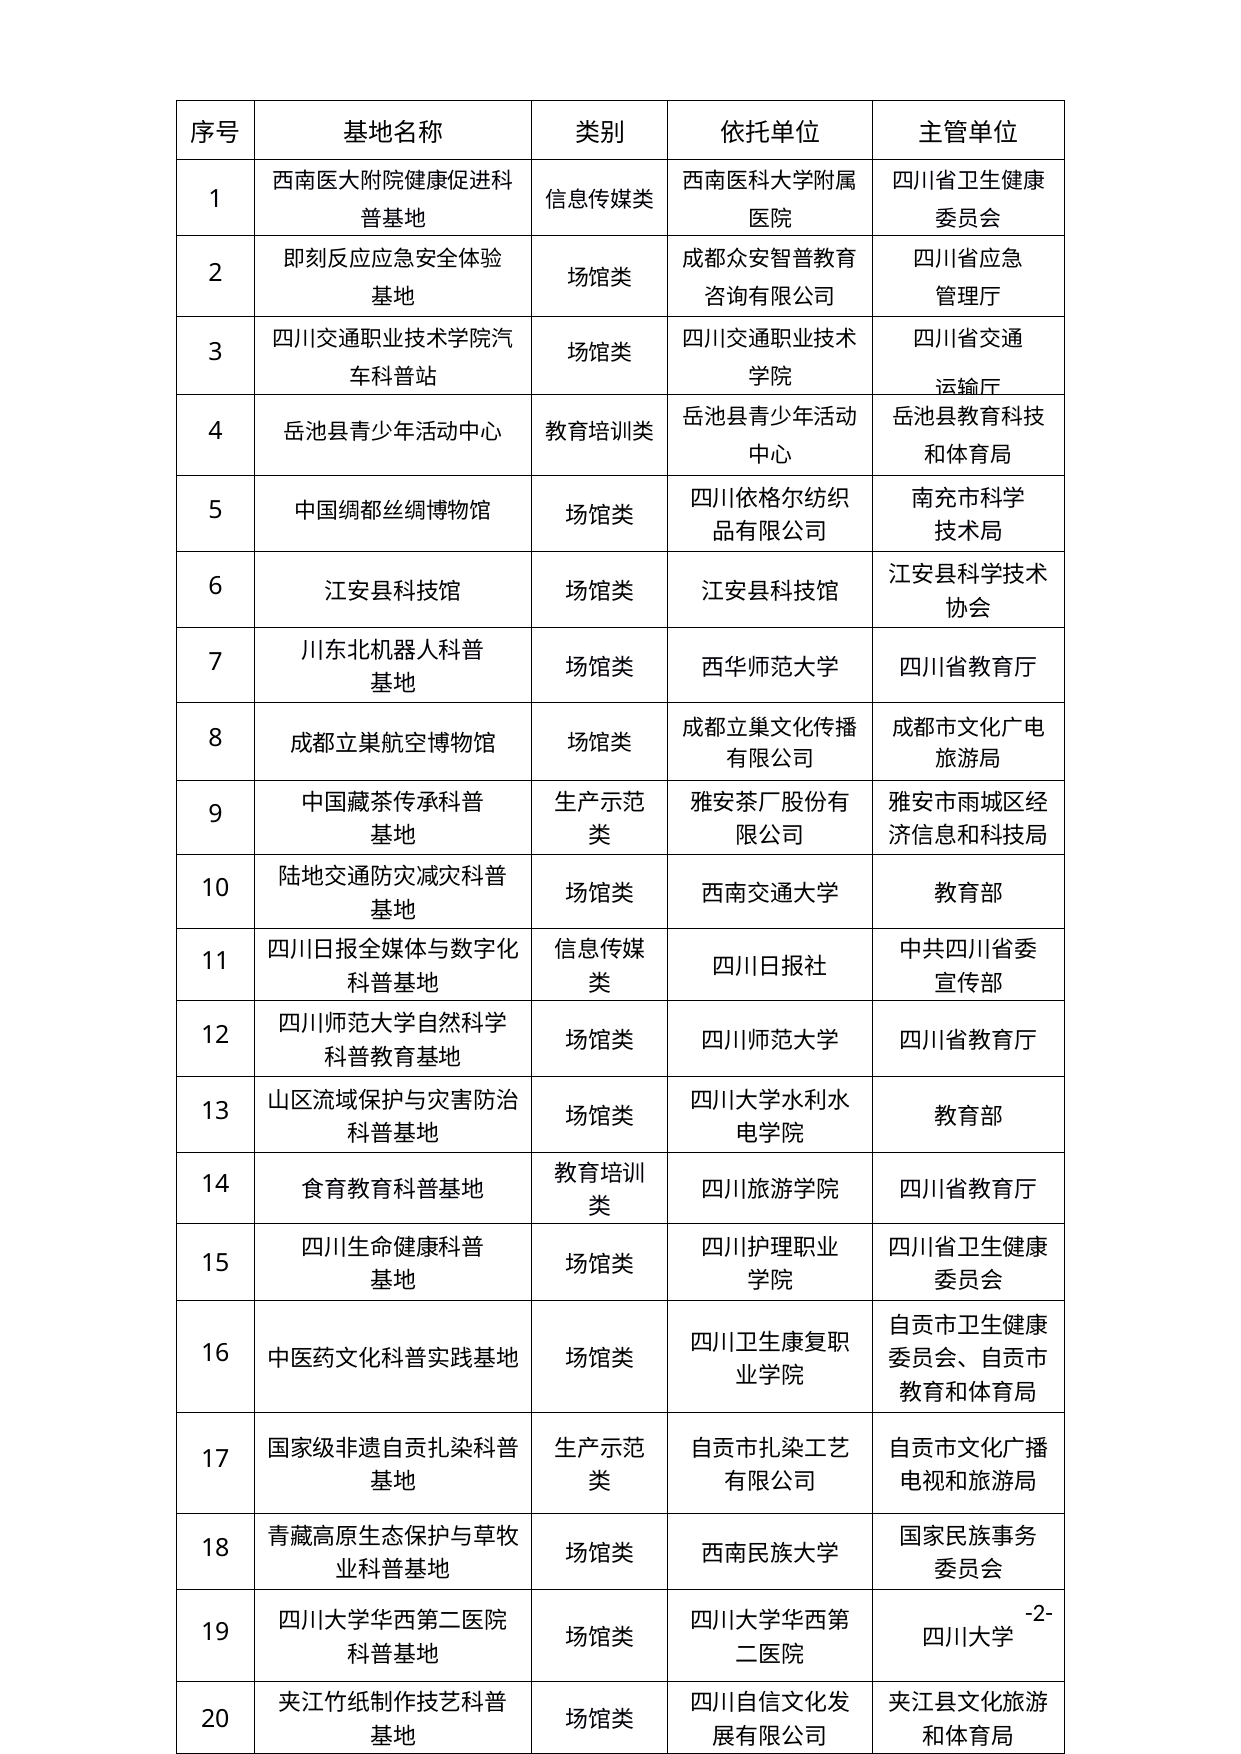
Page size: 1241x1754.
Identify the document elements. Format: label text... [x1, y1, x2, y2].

table_cell 场馆类 [532, 1682, 667, 1753]
table_cell 江安县科技馆 [255, 552, 531, 627]
table_cell 场馆类 [532, 703, 667, 780]
table_cell 自贡市卫生健康委员会、自贡市教育和体育局 [873, 1301, 1064, 1412]
table_cell 青藏高原生态保护与草牧业科普基地 [255, 1514, 531, 1589]
table_cell 13 [177, 1077, 254, 1152]
table_cell 20 [177, 1682, 254, 1753]
table_cell 夹江县文化旅游和体育局 [873, 1682, 1064, 1753]
table_cell 四川大学华西第二医院 科普基地 [255, 1590, 531, 1681]
table_cell 四川省教育厅 [873, 628, 1064, 702]
table_cell 西南民族大学 [668, 1514, 872, 1589]
table_cell 4 [177, 395, 254, 474]
table_cell 中共四川省委 宣传部 [873, 929, 1064, 1000]
table_cell 6 [177, 552, 254, 627]
table_cell 夹江竹纸制作技艺科普 基地 [255, 1682, 531, 1753]
table_cell 场馆类 [532, 1301, 667, 1412]
table_cell 成都立巢文化传播有限公司 [668, 703, 872, 780]
table_cell 自贡市文化广播电视和旅游局 [873, 1413, 1064, 1512]
table_cell 四川省应急 管理厅 [873, 236, 1064, 316]
table_cell 9 [177, 781, 254, 854]
table_header 类别 [532, 101, 667, 159]
table_cell 即刻反应应急安全体验 基地 [255, 236, 531, 316]
table_cell 17 [177, 1413, 254, 1512]
table_cell 江安县科技馆 [668, 552, 872, 627]
table_cell 西南医大附院健康促进科普基地 [255, 160, 531, 235]
table_cell 四川生命健康科普 基地 [255, 1224, 531, 1300]
table_header 依托单位 [668, 101, 872, 159]
table_cell 场馆类 [532, 236, 667, 316]
table_cell 成都立巣航空博物馆 [255, 703, 531, 780]
table_cell 国家民族事务 委员会 [873, 1514, 1064, 1589]
table_cell 雅安茶厂股份有限公司 [668, 781, 872, 854]
table_cell 8 [177, 703, 254, 780]
table_cell 场馆类 [532, 855, 667, 928]
table_cell 南充市科学 技术局 [873, 476, 1064, 551]
table_cell 山区流域保护与灾害防治科普基地 [255, 1077, 531, 1152]
table_header 序号 [177, 101, 254, 159]
table_cell 国家级非遗自贡扎染科普基地 [255, 1413, 531, 1512]
table_cell 场馆类 [532, 1224, 667, 1300]
table_cell 场馆类 [532, 476, 667, 551]
table_cell 场馆类 [532, 1077, 667, 1152]
table_cell 西南交通大学 [668, 855, 872, 928]
table_cell 19 [177, 1590, 254, 1681]
table_cell 岳池县青少年活动中心 [255, 395, 531, 474]
table_cell 四川省教育厅 [873, 1153, 1064, 1223]
table_cell 信息传媒类 [532, 160, 667, 235]
table_cell 场馆类 [532, 552, 667, 627]
table_cell 7 [177, 628, 254, 702]
table_cell 川东北机器人科普 基地 [255, 628, 531, 702]
table_cell 14 [177, 1153, 254, 1223]
table_cell 四川师范大学 [668, 1001, 872, 1076]
table_cell 场馆类 [532, 1001, 667, 1076]
table_cell 四川日报全媒体与数字化科普基地 [255, 929, 531, 1000]
table_cell 食育教育科普基地 [255, 1153, 531, 1223]
table_cell 四川护理职业 学院 [668, 1224, 872, 1300]
table_cell 中国绸都丝绸博物馆 [255, 476, 531, 551]
table_cell 四川省卫生健康 委员会 [873, 160, 1064, 235]
table_cell 教育培训类 [532, 1153, 667, 1223]
table_cell 西南医科大学附属医院 [668, 160, 872, 235]
table_cell 11 [177, 929, 254, 1000]
table_cell 成都众安智普教育咨询有限公司 [668, 236, 872, 316]
table_cell 岳池县青少年活动中心 [668, 395, 872, 474]
table_cell 四川师范大学自然科学 科普教育基地 [255, 1001, 531, 1076]
table_cell 场馆类 [532, 1590, 667, 1681]
table_cell 10 [177, 855, 254, 928]
table_cell 四川大学 [873, 1590, 1064, 1681]
table_cell 教育培训类 [532, 395, 667, 474]
table_cell 中国藏茶传承科普 基地 [255, 781, 531, 854]
table_cell 信息传媒类 [532, 929, 667, 1000]
table_cell 西华师范大学 [668, 628, 872, 702]
table_cell 四川交通职业技术学院 [668, 317, 872, 394]
table_cell 江安县科学技术 协会 [873, 552, 1064, 627]
table_cell 成都市文化广电 旅游局 [873, 703, 1064, 780]
table_cell 四川省教育厅 [873, 1001, 1064, 1076]
table_header 主管单位 [873, 101, 1064, 159]
table_cell 四川自信文化发展有限公司 [668, 1682, 872, 1753]
table_cell 四川省交通 运输厅 [873, 317, 1064, 394]
table_cell 四川交通职业技术学院汽车科普站 [255, 317, 531, 394]
table_cell 四川大学水利水电学院 [668, 1077, 872, 1152]
table_cell 四川旅游学院 [668, 1153, 872, 1223]
table_cell 18 [177, 1514, 254, 1589]
table_cell 四川大学华西第二医院 [668, 1590, 872, 1681]
table_cell 生产示范类 [532, 1413, 667, 1512]
table_cell 自贡市扎染工艺有限公司 [668, 1413, 872, 1512]
table_cell 四川依格尔纺织品有限公司 [668, 476, 872, 551]
table_cell 2 [177, 236, 254, 316]
table_cell 12 [177, 1001, 254, 1076]
table_cell 场馆类 [532, 1514, 667, 1589]
table_cell 16 [177, 1301, 254, 1412]
table_cell 1 [177, 160, 254, 235]
table_header 基地名称 [255, 101, 531, 159]
table_cell 教育部 [873, 1077, 1064, 1152]
table_cell 教育部 [873, 855, 1064, 928]
table_cell 场馆类 [532, 317, 667, 394]
table_cell 中医药文化科普实践基地 [255, 1301, 531, 1412]
table_cell 四川省卫生健康委员会 [873, 1224, 1064, 1300]
table_cell 生产示范类 [532, 781, 667, 854]
table_cell 陆地交通防灾减灾科普 基地 [255, 855, 531, 928]
table_cell 雅安市雨城区经济信息和科技局 [873, 781, 1064, 854]
table_cell 四川卫生康复职业学院 [668, 1301, 872, 1412]
table_cell 岳池县教育科技和体育局 [873, 395, 1064, 474]
table_cell 3 [177, 317, 254, 394]
table_cell 四川日报社 [668, 929, 872, 1000]
table_cell 场馆类 [532, 628, 667, 702]
table_cell 5 [177, 476, 254, 551]
table_cell 15 [177, 1224, 254, 1300]
